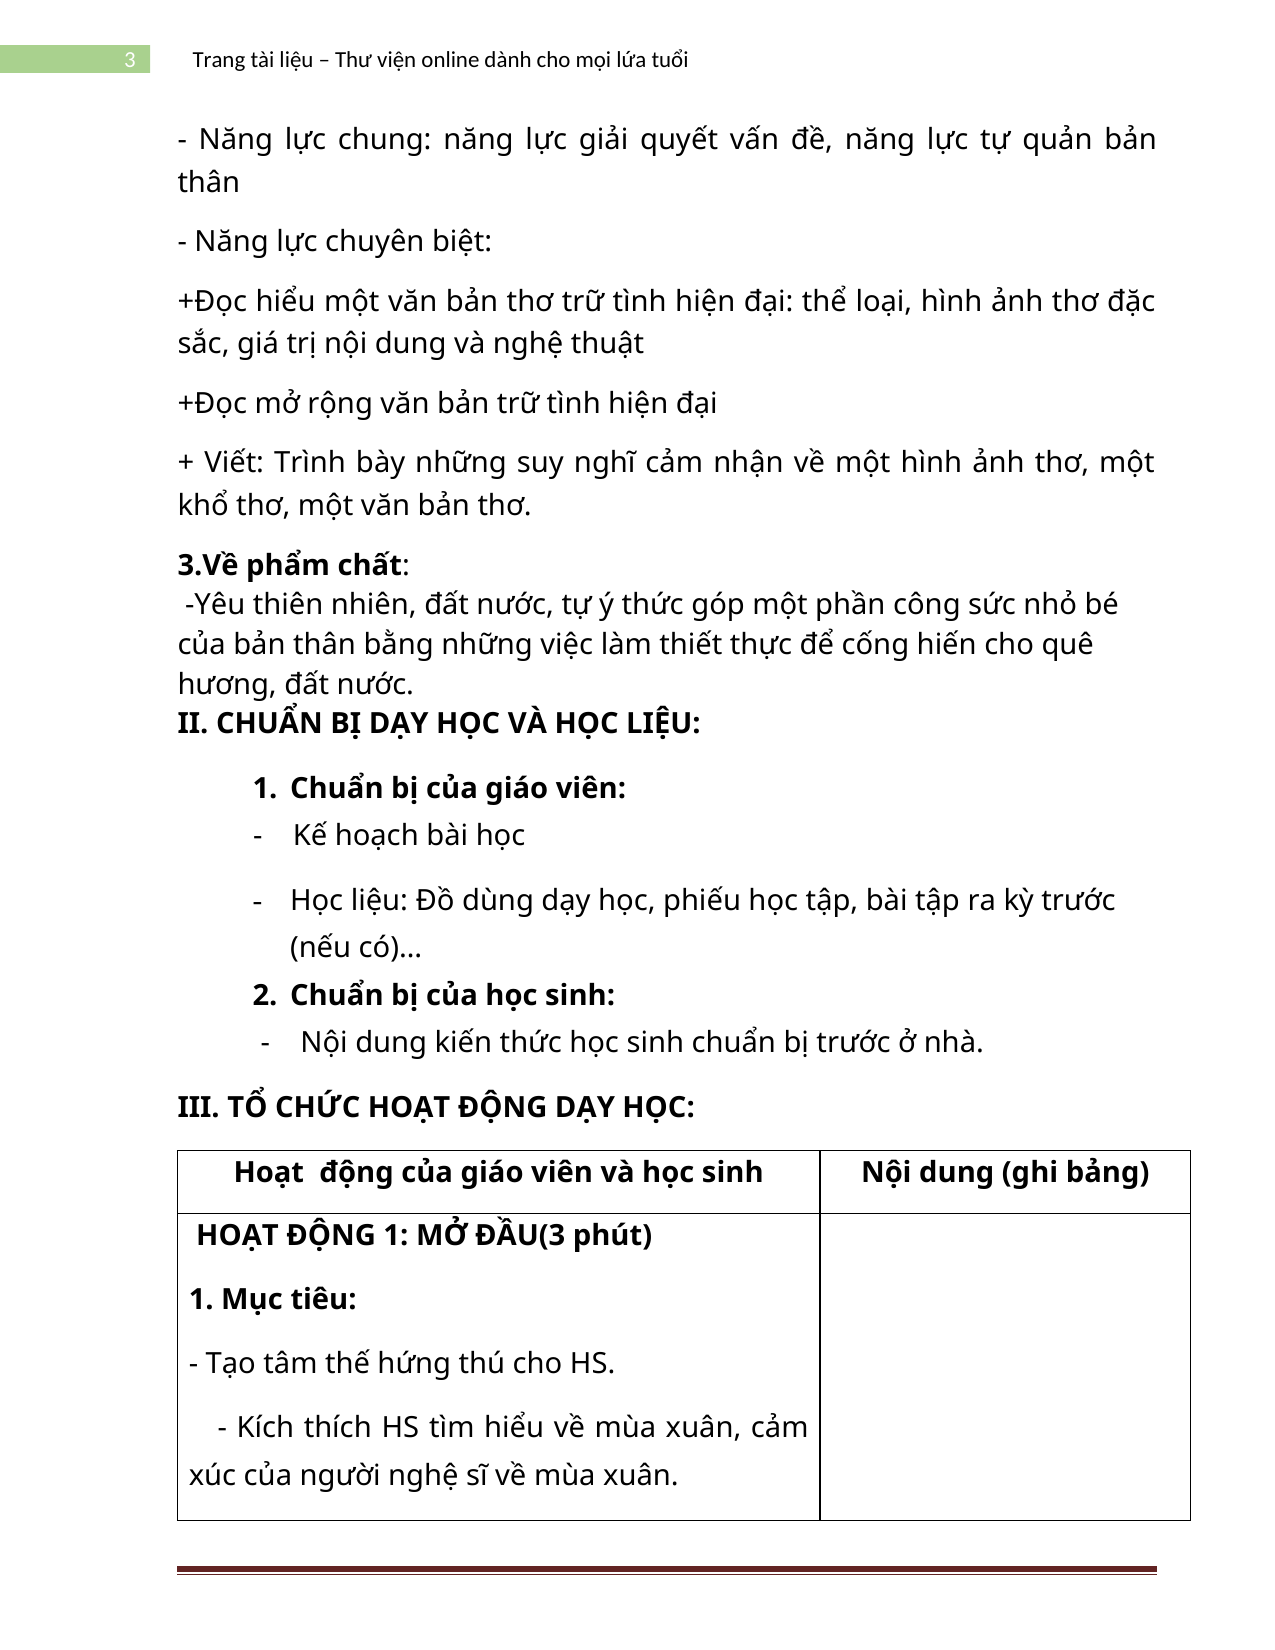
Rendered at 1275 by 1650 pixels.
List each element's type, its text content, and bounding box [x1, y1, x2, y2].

list Chuẩn bị của giáo viên: [252, 767, 1157, 807]
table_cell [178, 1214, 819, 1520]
table_header Nội dung (ghi bảng) [821, 1151, 1190, 1213]
text - Nội dung kiến thức học sinh chuẩn bị trước ở nhà. [177, 1022, 1157, 1061]
table_header Hoạt động của giáo viên và học sinh [178, 1151, 819, 1213]
text + Viết: Trình bày những suy nghĩ cảm nhận về một hình ảnh thơ, một khổ thơ, một văn bản thơ. [177, 442, 1157, 524]
text +Đọc hiểu một văn bản thơ trữ tình hiện đại: thể loại, hình ảnh thơ đặc sắc, giá trị nội dung và nghệ thuật [177, 280, 1157, 362]
list Chuẩn bị của học sinh: [252, 974, 1157, 1014]
text 3.Về phẩm chất: [177, 544, 1157, 584]
text - Năng lực chung: năng lực giải quyết vấn đề, năng lực tự quản bản thân [177, 118, 1157, 201]
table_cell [821, 1214, 1190, 1520]
text III. TỔ CHỨC HOẠT ĐỘNG DẠY HỌC: [177, 1086, 1157, 1126]
text -Yêu thiên nhiên, đất nước, tự ý thức góp một phần công sức nhỏ bé của bản thân bằng những việc làm thiết thực để cống hiến cho quê hương, đất nước. [177, 584, 1157, 703]
list Học liệu: Đồ dùng dạy học, phiếu học tập, bài tập ra kỳ trước (nếu có)… [252, 879, 1157, 966]
text - Năng lực chuyên biệt: [177, 220, 1157, 260]
text II. CHUẨN BỊ DẠY HỌC VÀ HỌC LIỆU: [177, 703, 1157, 742]
text +Đọc mở rộng văn bản trữ tình hiện đại [177, 382, 1157, 422]
text - Kế hoạch bài học [177, 814, 1157, 854]
